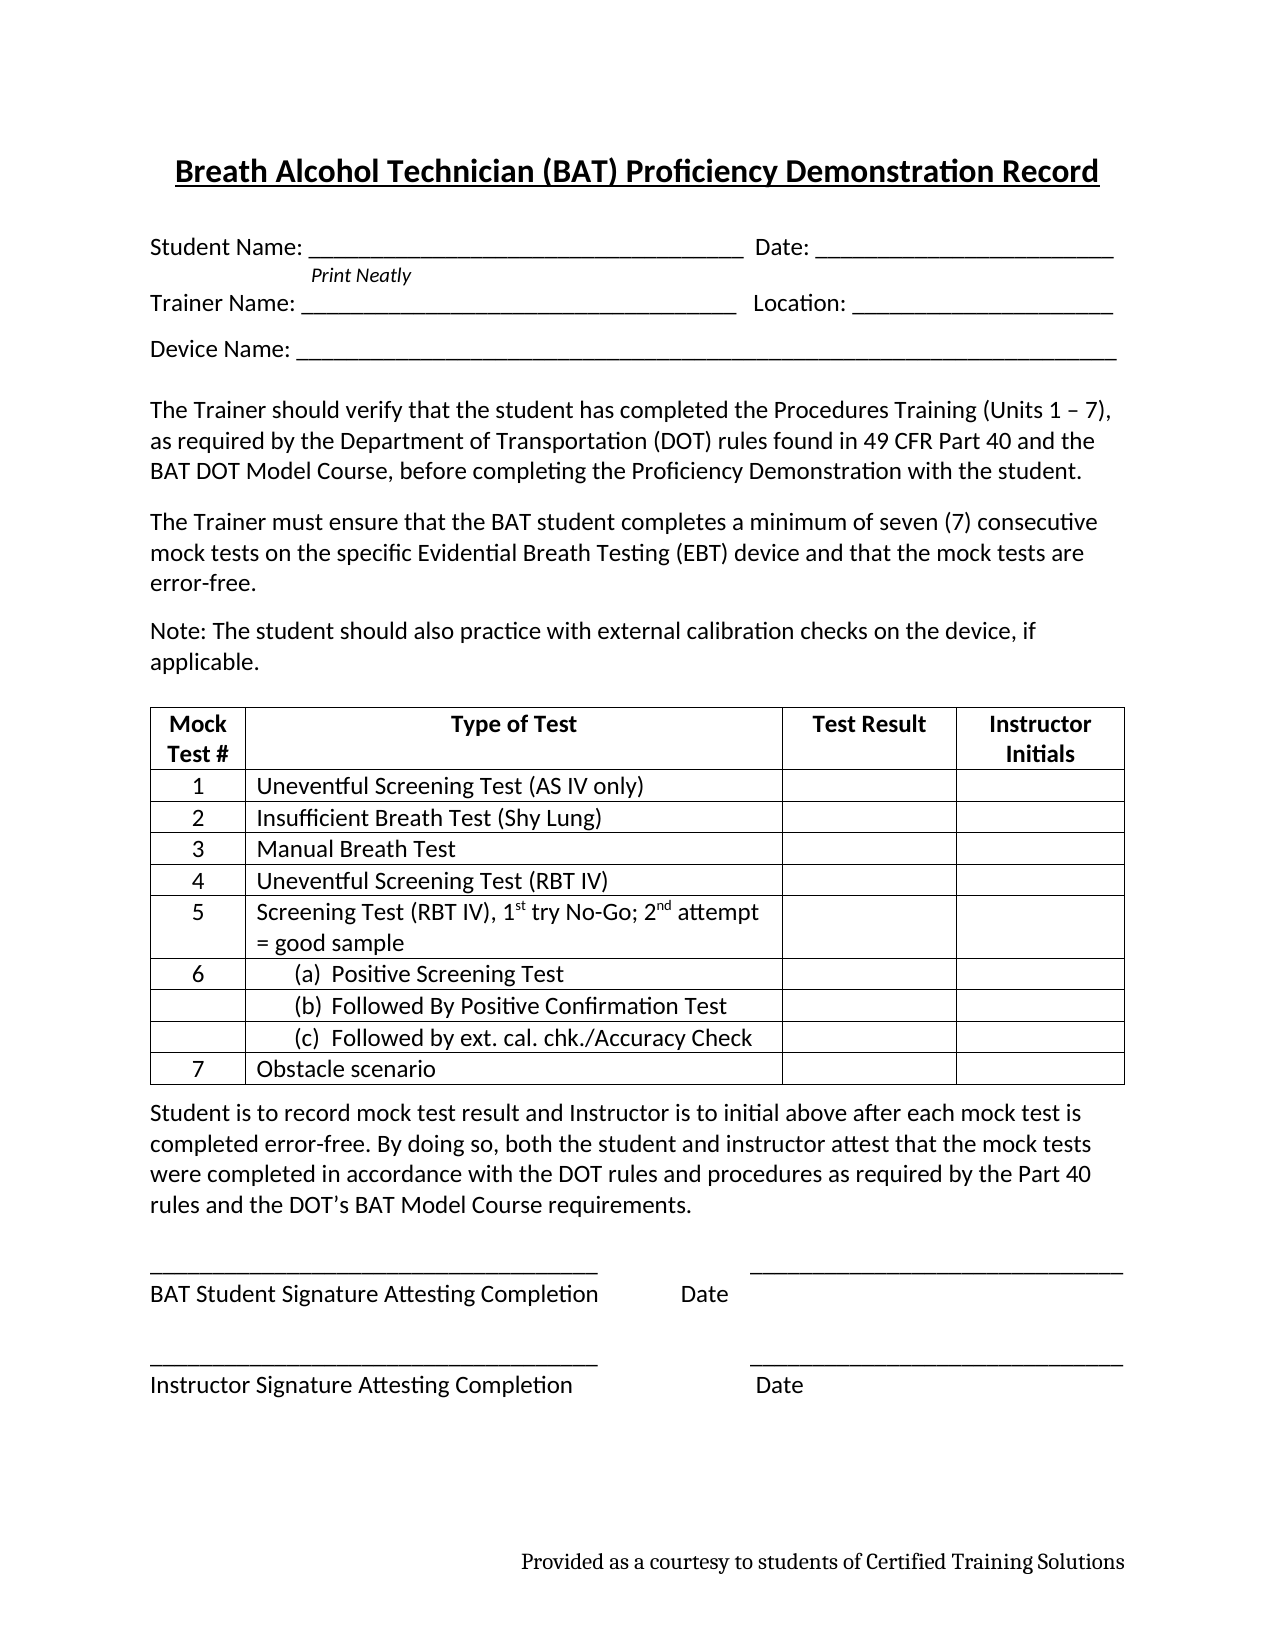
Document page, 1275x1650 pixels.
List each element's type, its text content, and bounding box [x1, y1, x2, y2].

text ____________________________________ ______________________________ [150, 1248, 1125, 1278]
table_cell [783, 1053, 956, 1084]
text Device Name: __________________________________________________________________ [150, 333, 1125, 364]
table_cell 5 [151, 896, 245, 957]
table_cell [957, 1022, 1124, 1052]
text Student Name: ___________________________________ Date: ________________________ [150, 231, 1125, 262]
table_cell [151, 1022, 245, 1052]
text BAT Student Signature Attesting Completion Date [150, 1278, 1125, 1309]
table_cell Insufficient Breath Test (Shy Lung) [246, 802, 782, 832]
table_cell [783, 802, 956, 832]
text Breath Alcohol Technician (BAT) Proficiency Demonstration Record [150, 150, 1125, 191]
table_cell [957, 1053, 1124, 1084]
table_cell [783, 833, 956, 864]
table_cell [957, 896, 1124, 957]
table_cell 7 [151, 1053, 245, 1084]
text ____________________________________ ______________________________ [150, 1339, 1125, 1370]
table_cell [783, 770, 956, 801]
table_header Test Result [783, 708, 956, 769]
table_cell [151, 990, 245, 1021]
text Student is to record mock test result and Instructor is to initial above after each mock test is completed error-free. By doing so, both the student and instructor attest that the mock tests were completed in accordance with the DOT rules and procedures as required by the Part 40 rules and the DOT’s BAT Model Course requirements. [150, 1097, 1125, 1219]
table_cell [783, 1022, 956, 1052]
table_cell [957, 865, 1124, 895]
table_cell Screening Test (RBT IV), 1st try No-Go; 2nd attempt = good sample [246, 896, 782, 957]
table_cell Obstacle scenario [246, 1053, 782, 1084]
table_header Mock Test # [151, 708, 245, 769]
text Instructor Signature Attesting Completion Date [150, 1370, 1125, 1400]
table_cell [957, 990, 1124, 1021]
table_cell [957, 770, 1124, 801]
table_cell [783, 959, 956, 989]
table_cell Uneventful Screening Test (AS IV only) [246, 770, 782, 801]
table_cell Followed By Positive Confirmation Test [246, 990, 782, 1021]
table_cell Uneventful Screening Test (RBT IV) [246, 865, 782, 895]
table_cell [957, 833, 1124, 864]
table_cell [783, 865, 956, 895]
table_cell [783, 990, 956, 1021]
text The Trainer should verify that the student has completed the Procedures Training (Units 1 – 7), as required by the Department of Transportation (DOT) rules found in 49 CFR Part 40 and the BAT DOT Model Course, before completing the Proficiency Demonstration with the student. [150, 394, 1125, 486]
table_header Type of Test [246, 708, 782, 769]
text Print Neatly [150, 262, 1125, 287]
table_cell 3 [151, 833, 245, 864]
table_header Instructor Initials [957, 708, 1124, 769]
text Note: The student should also practice with external calibration checks on the device, if applicable. [150, 616, 1125, 677]
table_cell 6 [151, 959, 245, 989]
table_cell 1 [151, 770, 245, 801]
table_cell [783, 896, 956, 957]
table_cell Followed by ext. cal. chk./Accuracy Check [246, 1022, 782, 1052]
text Trainer Name: ___________________________________ Location: _____________________ [150, 287, 1125, 318]
table_cell Manual Breath Test [246, 833, 782, 864]
text The Trainer must ensure that the BAT student completes a minimum of seven (7) consecutive mock tests on the specific Evidential Breath Testing (EBT) device and that the mock tests are error-free. [150, 506, 1125, 598]
table_cell [957, 959, 1124, 989]
table_cell 4 [151, 865, 245, 895]
table_cell 2 [151, 802, 245, 832]
table_cell [957, 802, 1124, 832]
table_cell Positive Screening Test [246, 959, 782, 989]
